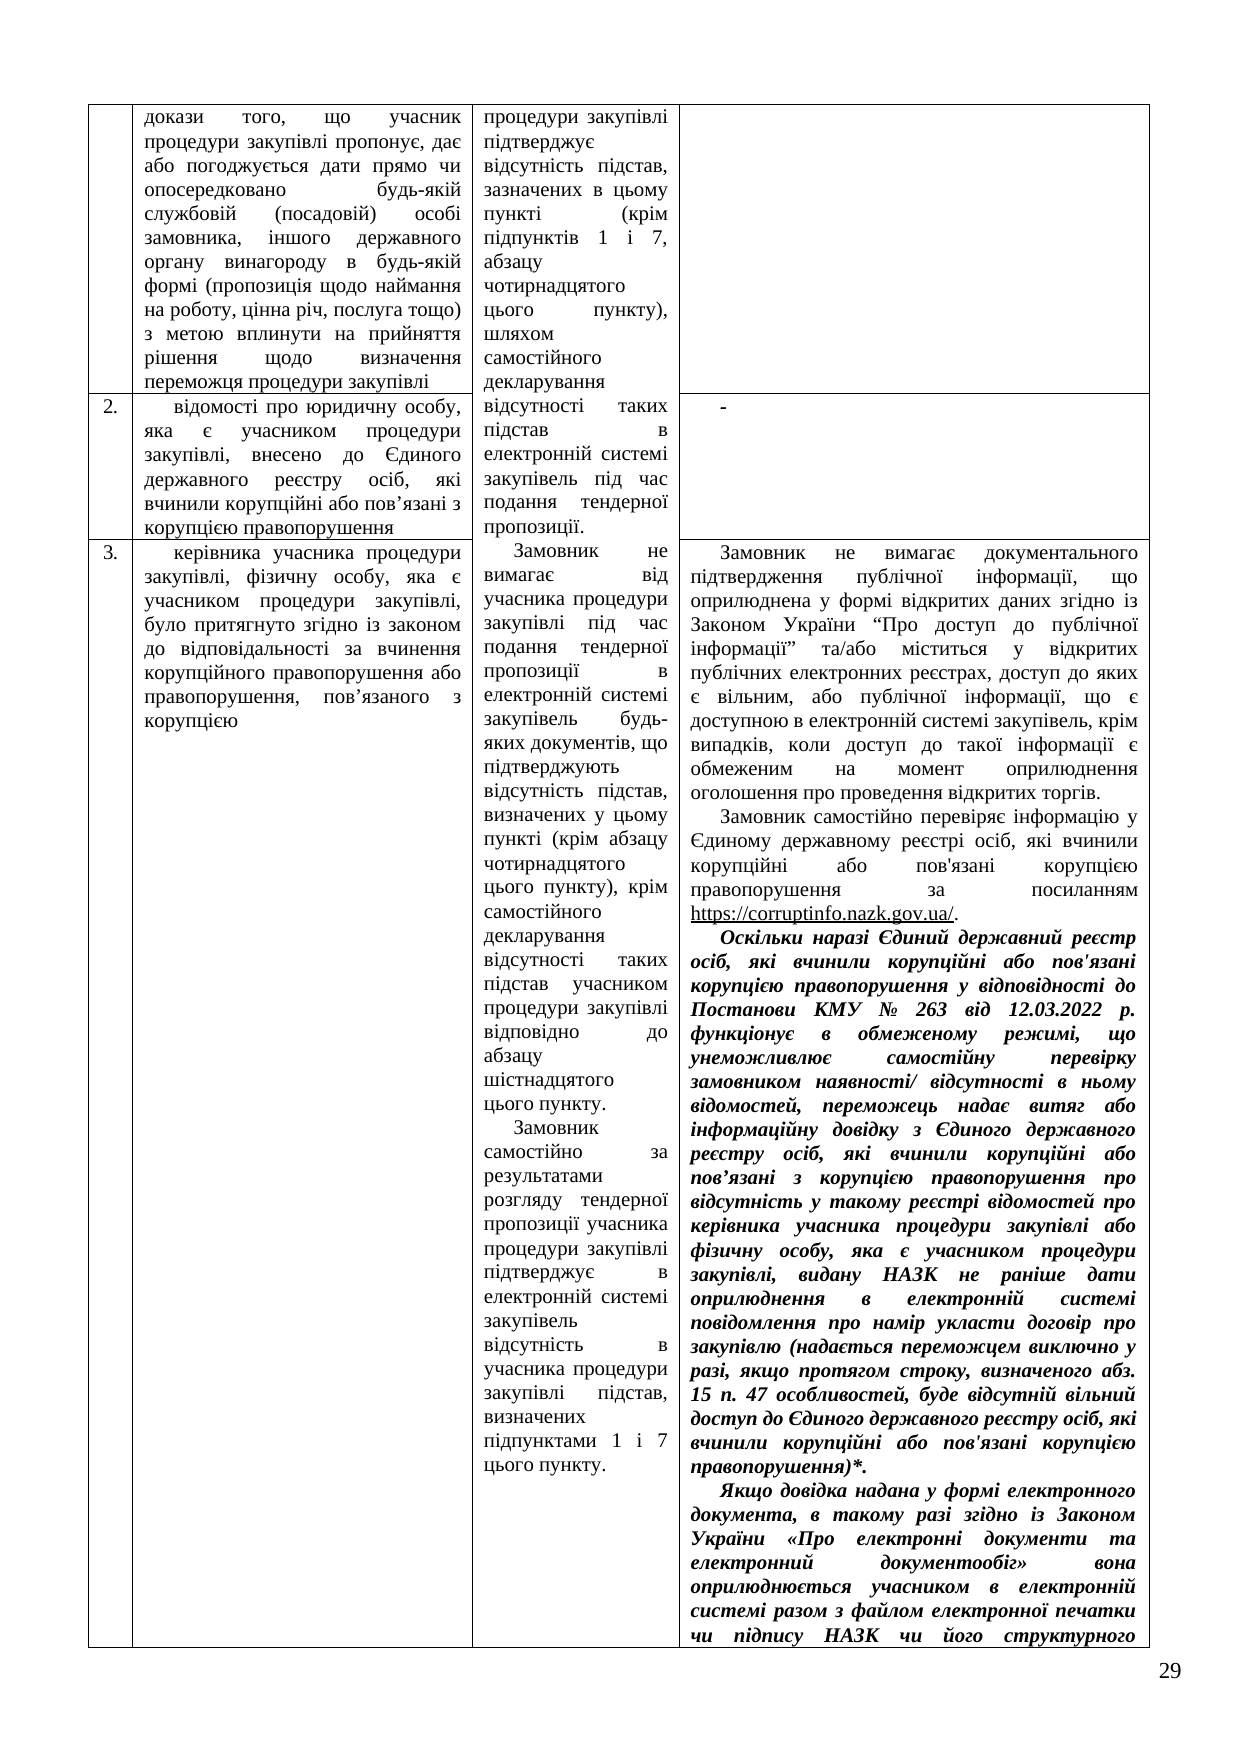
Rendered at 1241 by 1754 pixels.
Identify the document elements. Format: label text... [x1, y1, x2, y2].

table_cell 1. [89, 105, 132, 393]
table_cell 2. [89, 394, 132, 539]
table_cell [680, 540, 1149, 1647]
table_cell - [680, 394, 1149, 539]
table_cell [133, 540, 472, 1647]
table_cell - [680, 105, 1149, 393]
table_cell 3. [89, 540, 132, 1647]
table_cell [133, 105, 472, 393]
table_cell відомості про юридичну особу, яка є учасником процедури закупівлі, внесено до Єдиного державного реєстру осіб, які вчинили корупційні або пов’язані з корупцією правопорушення [133, 394, 472, 539]
